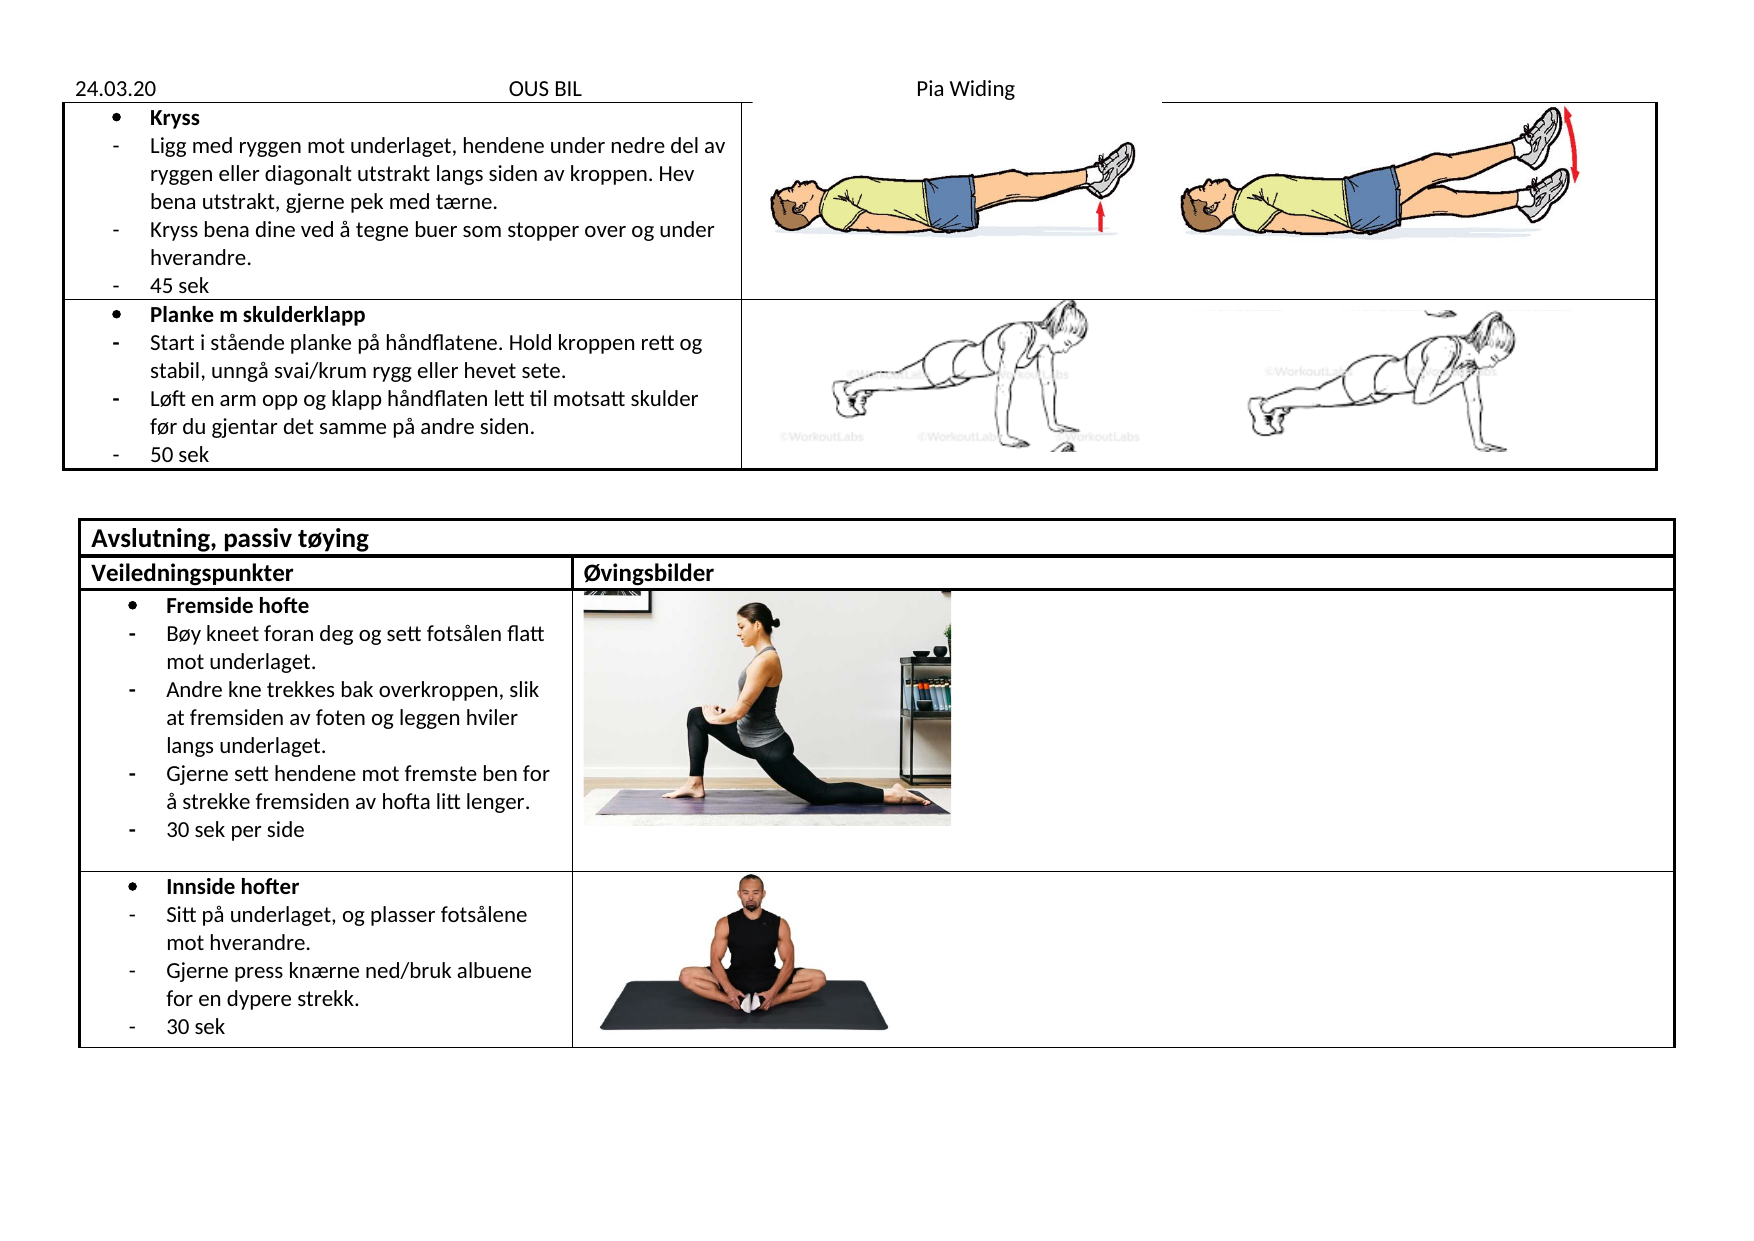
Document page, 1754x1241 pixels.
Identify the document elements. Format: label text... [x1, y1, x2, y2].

table_cell Kryss Ligg med ryggen mot underlaget, hendene under nedre del av ryggen eller diagonalt utstrakt langs siden av kroppen. Hev bena utstrakt, gjerne pek med tærne. Kryss bena dine ved å tegne buer som stopper over og under hverandre. 45 sek [65, 103, 741, 299]
table_cell [742, 103, 1655, 299]
table_cell Fremside hofte Bøy kneet foran deg og sett fotsålen flatt mot underlaget. Andre kne trekkes bak overkroppen, slik at fremsiden av foten og leggen hviler langs underlaget. Gjerne sett hendene mot fremste ben for å strekke fremsiden av hofta litt lenger. 30 sek per side [81, 591, 572, 871]
table_cell Innside hofter Sitt på underlaget, og plasser fotsålene mot hverandre. Gjerne press knærne ned/bruk albuene for en dypere strekk. 30 sek [81, 872, 572, 1047]
table_header Avslutning, passiv tøying [81, 521, 1673, 554]
picture [583, 872, 905, 1034]
picture [752, 300, 1600, 452]
table_cell [573, 591, 1673, 871]
picture [752, 102, 1597, 244]
table_cell Planke m skulderklapp Start i stående planke på håndflatene. Hold kroppen rett og stabil, unngå svai/krum rygg eller hevet sete. Løft en arm opp og klapp håndflaten lett til motsatt skulder før du gjentar det samme på andre siden. 50 sek [65, 300, 741, 468]
table_cell [742, 300, 1655, 468]
picture [583, 591, 952, 826]
table_cell Øvingsbilder [574, 558, 1673, 588]
table_cell [573, 872, 1673, 1047]
table_cell Veiledningspunkter [81, 558, 571, 588]
